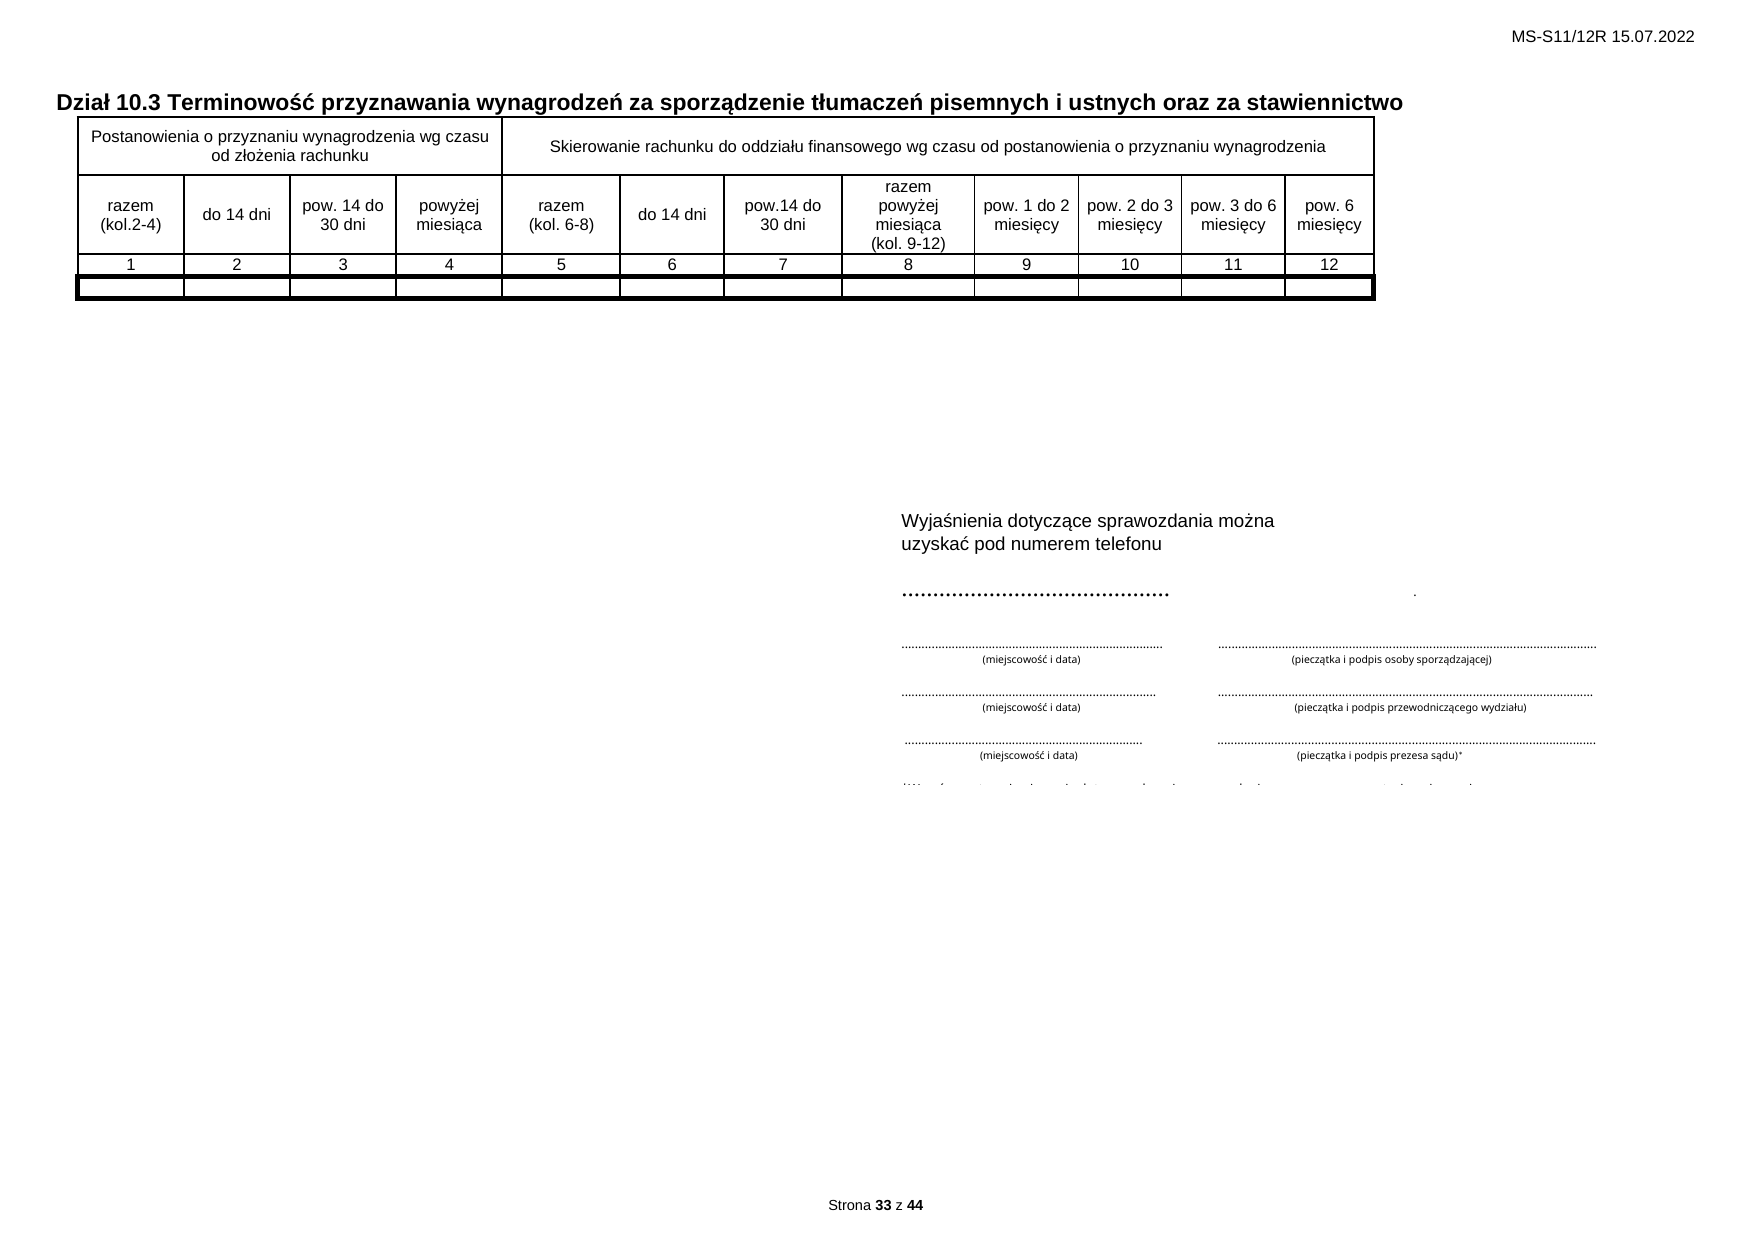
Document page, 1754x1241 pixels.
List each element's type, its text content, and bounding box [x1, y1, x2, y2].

text Dział 10.3 Terminowość przyznawania wynagrodzeń za sporządzenie tłumaczeń pisemnych i ustnych oraz za stawiennictwo [56, 74, 1695, 116]
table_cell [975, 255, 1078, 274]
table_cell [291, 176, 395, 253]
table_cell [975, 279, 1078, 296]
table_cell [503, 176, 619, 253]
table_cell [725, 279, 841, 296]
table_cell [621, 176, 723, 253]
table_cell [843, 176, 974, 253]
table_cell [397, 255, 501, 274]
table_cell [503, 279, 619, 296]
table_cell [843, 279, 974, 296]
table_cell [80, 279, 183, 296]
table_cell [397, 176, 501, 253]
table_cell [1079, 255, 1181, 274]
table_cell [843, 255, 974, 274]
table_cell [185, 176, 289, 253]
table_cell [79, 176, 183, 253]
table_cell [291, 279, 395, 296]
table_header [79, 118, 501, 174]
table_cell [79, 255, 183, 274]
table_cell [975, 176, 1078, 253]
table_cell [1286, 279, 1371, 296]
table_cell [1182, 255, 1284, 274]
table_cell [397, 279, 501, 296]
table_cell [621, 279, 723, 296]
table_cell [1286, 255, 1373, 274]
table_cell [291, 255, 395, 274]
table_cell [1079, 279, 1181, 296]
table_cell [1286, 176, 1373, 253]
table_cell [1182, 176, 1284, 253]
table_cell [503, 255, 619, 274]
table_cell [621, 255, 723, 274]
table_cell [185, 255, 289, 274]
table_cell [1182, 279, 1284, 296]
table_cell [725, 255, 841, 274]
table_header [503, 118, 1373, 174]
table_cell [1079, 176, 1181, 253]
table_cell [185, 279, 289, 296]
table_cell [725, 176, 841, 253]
